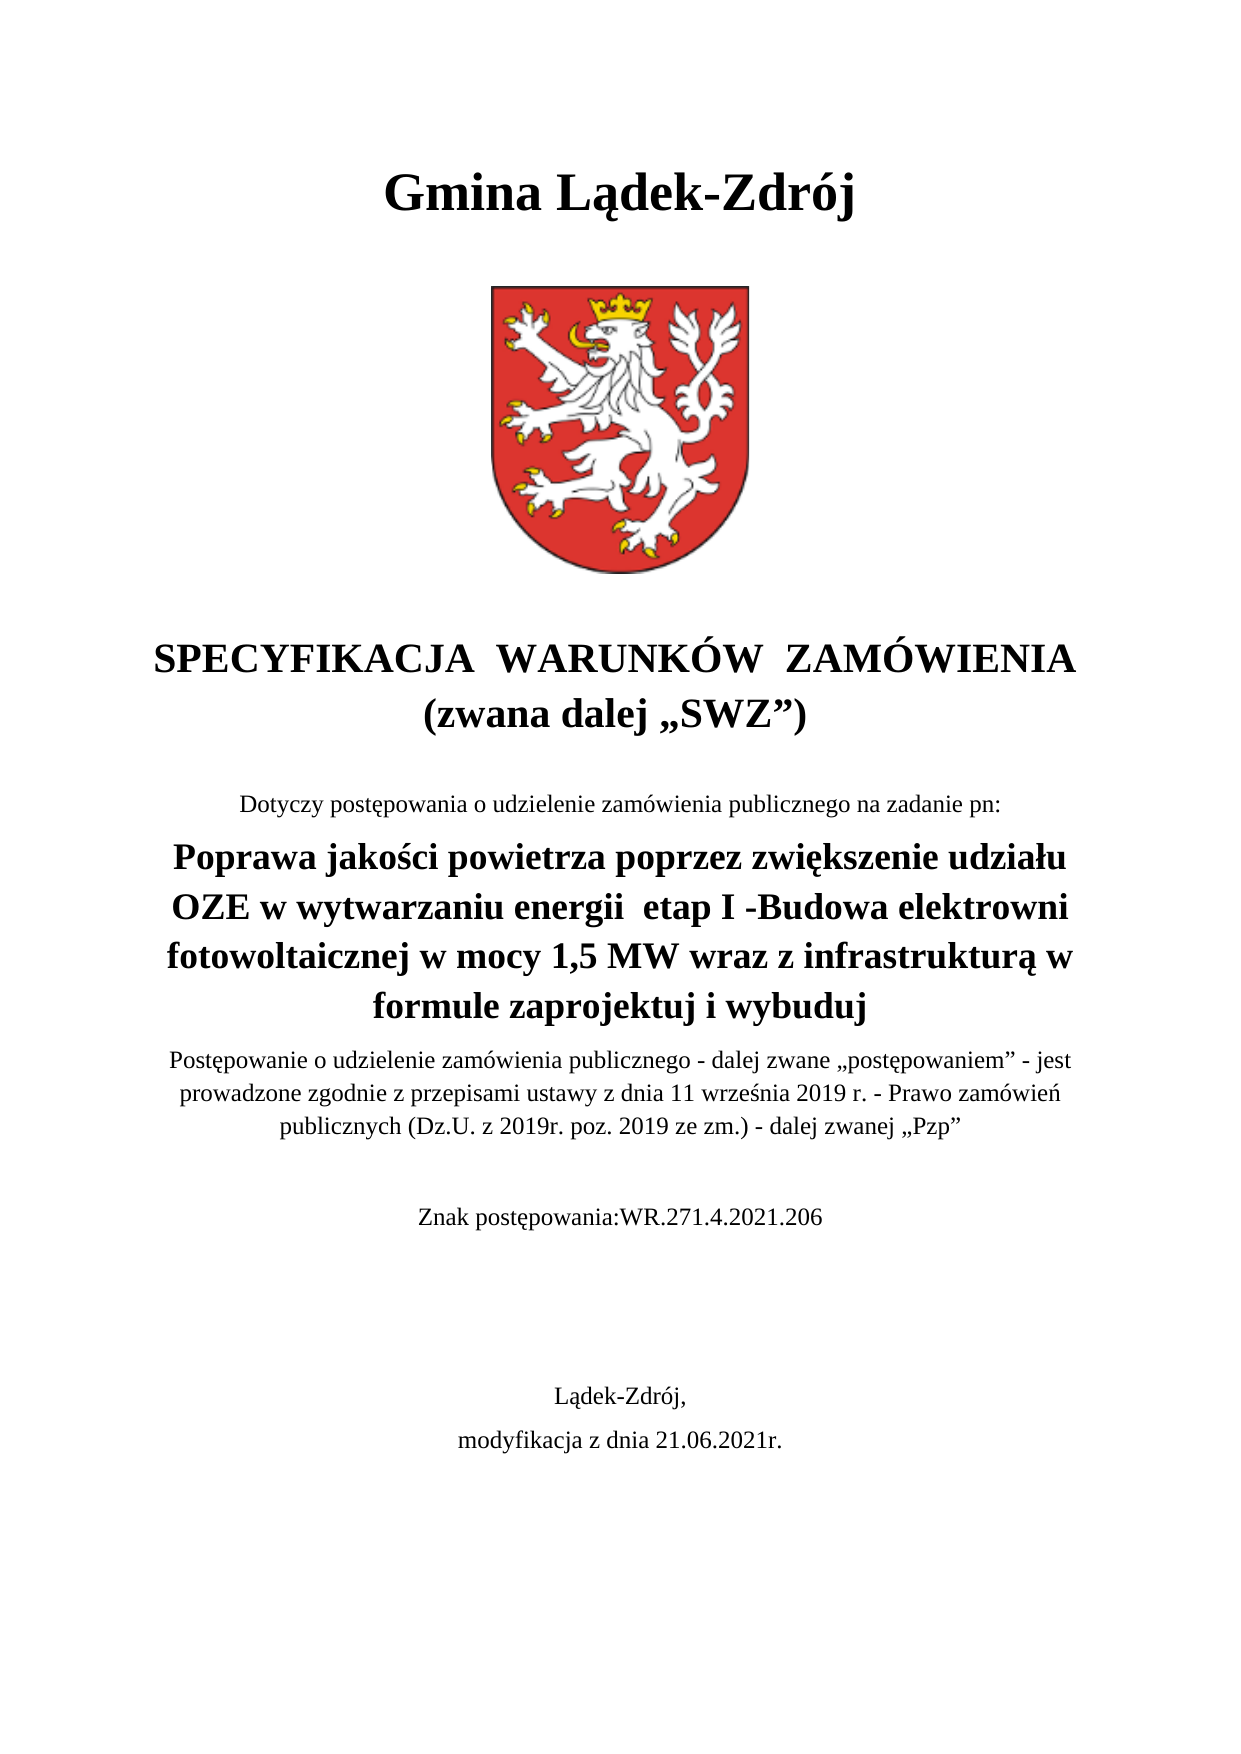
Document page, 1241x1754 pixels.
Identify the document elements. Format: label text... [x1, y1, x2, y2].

text Poprawa jakości powietrza poprzez zwiększenie udziału OZE w wytwarzaniu energii etap I -Budowa elektrowni fotowoltaicznej w mocy 1,5 MW wraz z infrastrukturą w formule zaprojektuj i wybuduj [148, 834, 1093, 1026]
text Znak postępowania:WR.271.4.2021.206 [148, 1202, 1093, 1231]
text Gmina Lądek-Zdrój [148, 160, 1093, 222]
text modyfikacja z dnia 21.06.2021r. [148, 1423, 1093, 1454]
text Lądek-Zdrój, [148, 1379, 1093, 1411]
text SPECYFIKACJA WARUNKÓW ZAMÓWIENIA (zwana dalej „SWZ”) [148, 633, 1093, 772]
text Postępowanie o udzielenie zamówienia publicznego - dalej zwane „postępowaniem” - jest prowadzone zgodnie z przepisami ustawy z dnia 11 września 2019 r. - Prawo zamówień publicznych (Dz.U. z 2019r. poz. 2019 ze zm.) - dalej zwanej „Pzp” [148, 1045, 1093, 1140]
text Dotyczy postępowania o udzielenie zamówienia publicznego na zadanie pn: [148, 789, 1093, 818]
picture [491, 286, 750, 574]
